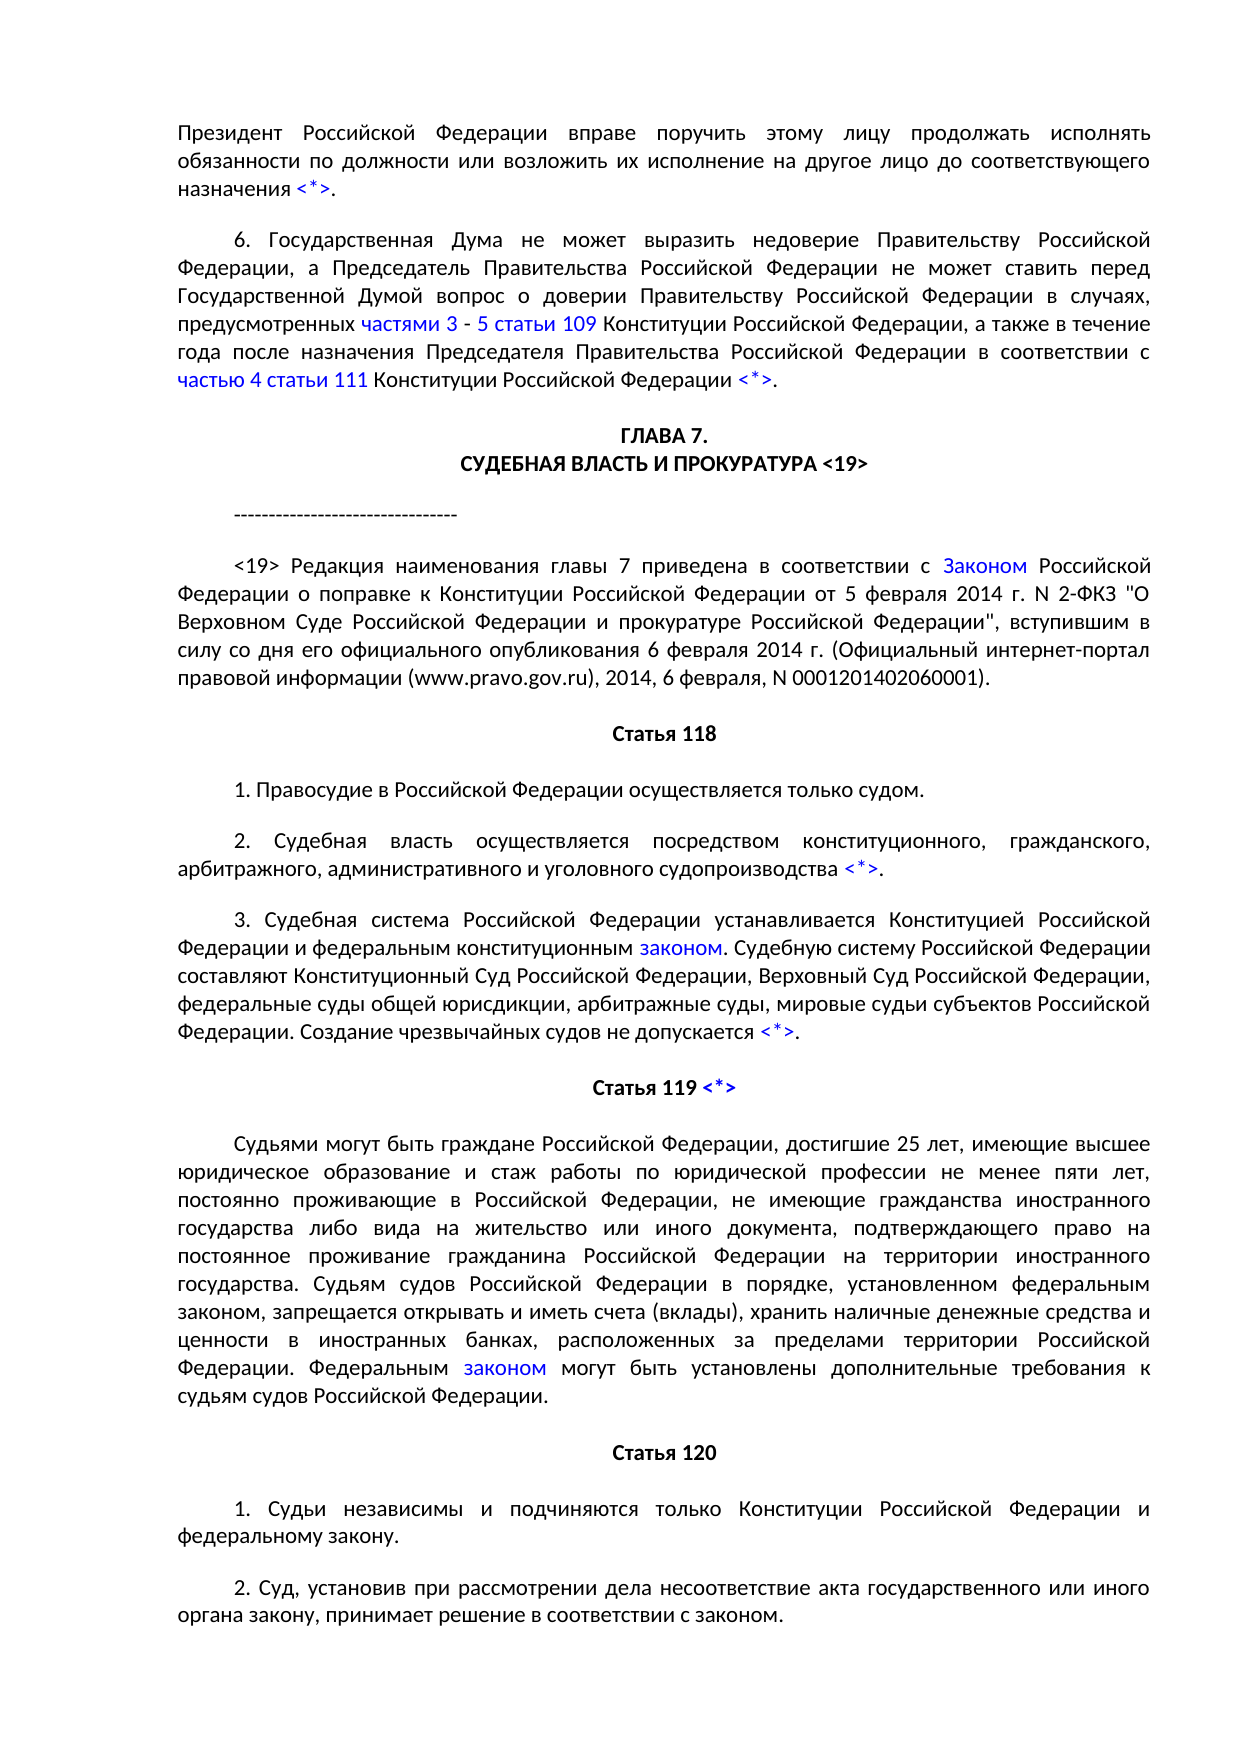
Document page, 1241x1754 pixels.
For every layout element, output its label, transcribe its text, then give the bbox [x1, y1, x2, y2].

text 1. Судьи независимы и подчиняются только Конституции Российской Федерации и федеральному закону. [177, 1494, 1152, 1550]
text -------------------------------- [177, 500, 1152, 528]
text <19> Редакция наименования главы 7 приведена в соответствии с Законом Российской Федерации о поправке к Конституции Российской Федерации от 5 февраля 2014 г. N 2-ФКЗ "О Верховном Суде Российской Федерации и прокуратуре Российской Федерации", вступившим в силу со дня его официального опубликования 6 февраля 2014 г. (Официальный интернет-портал правовой информации (www.pravo.gov.ru), 2014, 6 февраля, N 0001201402060001). [177, 551, 1152, 691]
text 2. Суд, установив при рассмотрении дела несоответствие акта государственного или иного органа закону, принимает решение в соответствии с законом. [177, 1573, 1152, 1629]
title Статья 120 [177, 1438, 1152, 1466]
title ГЛАВА 7. [177, 421, 1152, 449]
title Статья 119 <*> [177, 1073, 1152, 1101]
text 1. Правосудие в Российской Федерации осуществляется только судом. [177, 775, 1152, 803]
text Судьями могут быть граждане Российской Федерации, достигшие 25 лет, имеющие высшее юридическое образование и стаж работы по юридической профессии не менее пяти лет, постоянно проживающие в Российской Федерации, не имеющие гражданства иностранного государства либо вида на жительство или иного документа, подтверждающего право на постоянное проживание гражданина Российской Федерации на территории иностранного государства. Судьям судов Российской Федерации в порядке, установленном федеральным законом, запрещается открывать и иметь счета (вклады), хранить наличные денежные средства и ценности в иностранных банках, расположенных за пределами территории Российской Федерации. Федеральным законом могут быть установлены дополнительные требования к судьям судов Российской Федерации. [177, 1129, 1152, 1409]
title СУДЕБНАЯ ВЛАСТЬ И ПРОКУРАТУРА <19> [177, 449, 1152, 477]
text 3. Судебная система Российской Федерации устанавливается Конституцией Российской Федерации и федеральным конституционным законом. Судебную систему Российской Федерации составляют Конституционный Суд Российской Федерации, Верховный Суд Российской Федерации, федеральные суды общей юрисдикции, арбитражные суды, мировые судьи субъектов Российской Федерации. Создание чрезвычайных судов не допускается <*>. [177, 905, 1152, 1045]
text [177, 118, 1152, 202]
text 6. Государственная Дума не может выразить недоверие Правительству Российской Федерации, а Председатель Правительства Российской Федерации не может ставить перед Государственной Думой вопрос о доверии Правительству Российской Федерации в случаях, предусмотренных частями 3 - 5 статьи 109 Конституции Российской Федерации, а также в течение года после назначения Председателя Правительства Российской Федерации в соответствии с частью 4 статьи 111 Конституции Российской Федерации <*>. [177, 225, 1152, 393]
title Статья 118 [177, 719, 1152, 747]
text 2. Судебная власть осуществляется посредством конституционного, гражданского, арбитражного, административного и уголовного судопроизводства <*>. [177, 826, 1152, 882]
